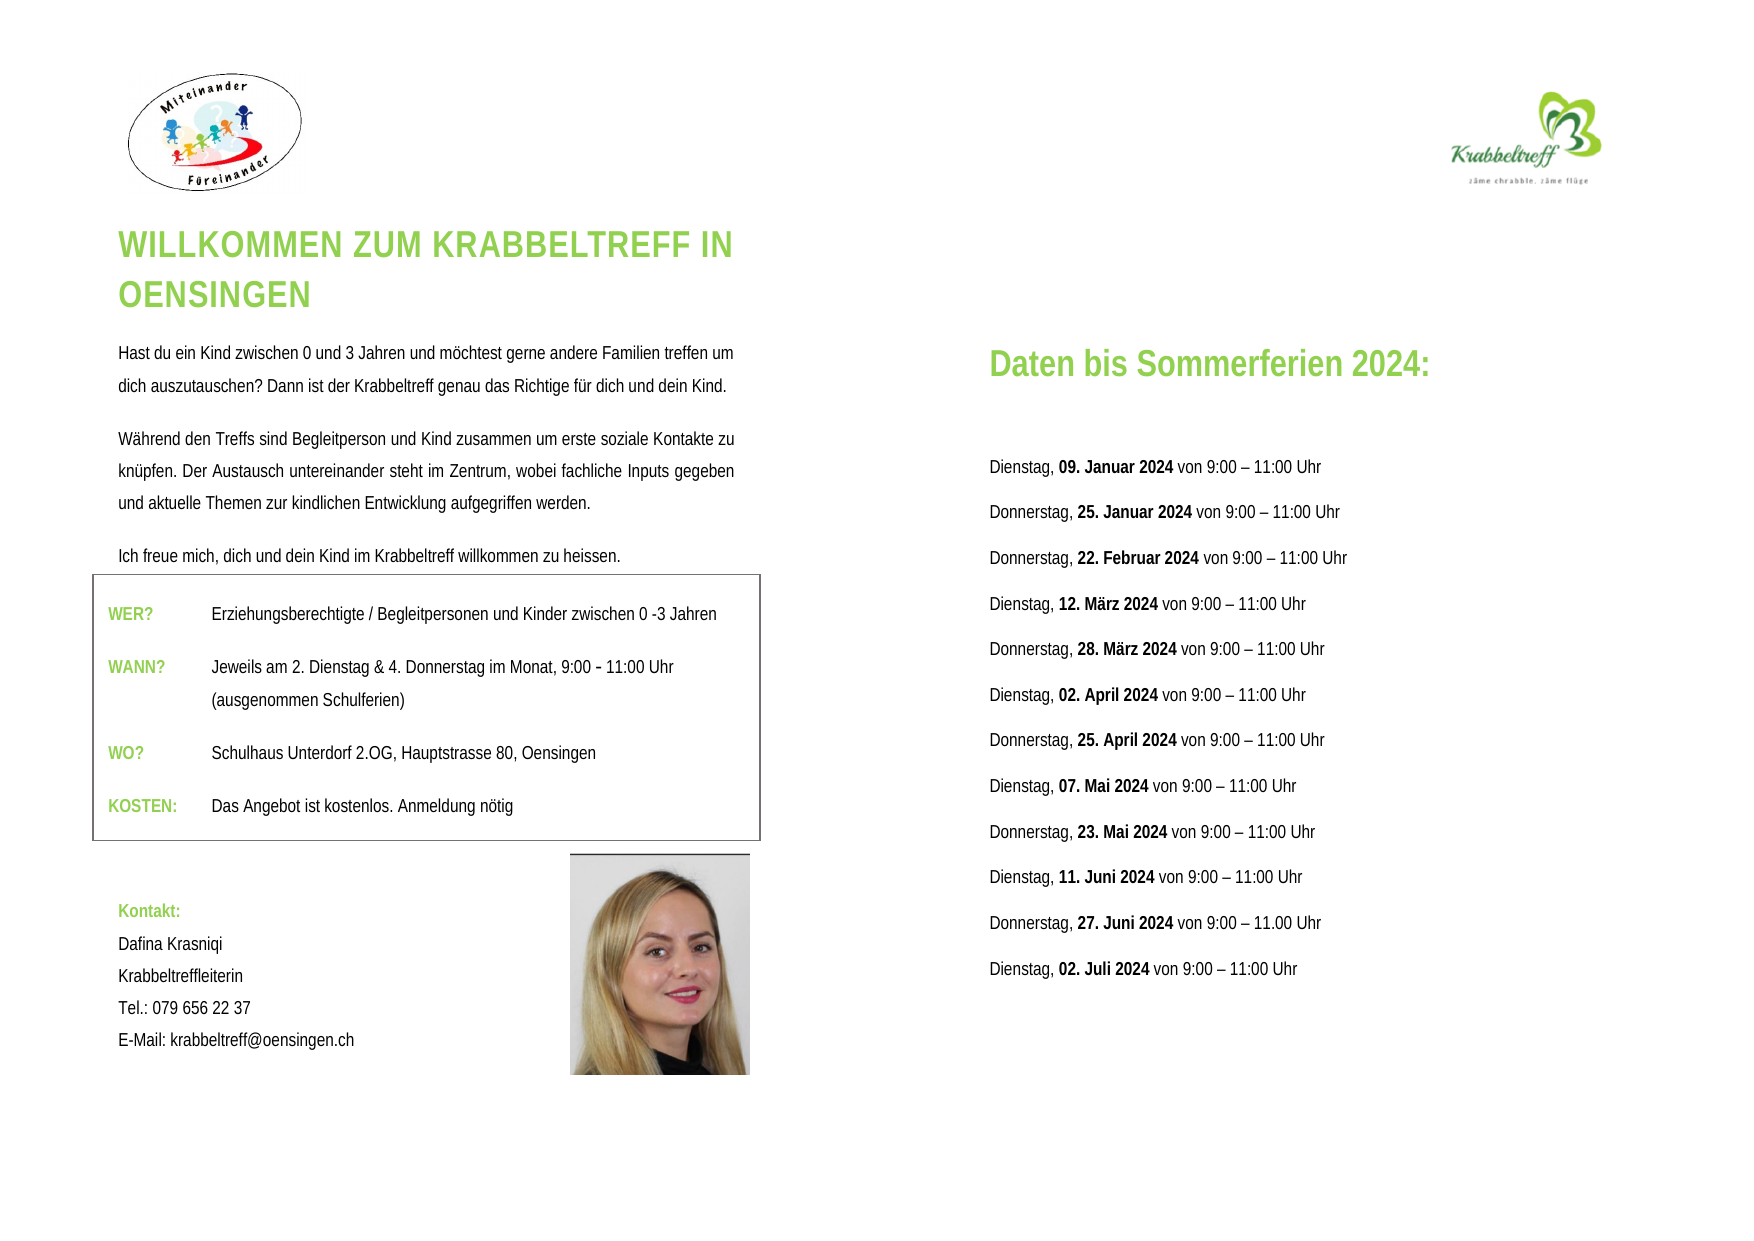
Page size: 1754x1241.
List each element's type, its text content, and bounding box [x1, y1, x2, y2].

picture [568, 853, 750, 1073]
text Donnerstag, 28. März 2024 von 9:00 – 11:00 Uhr [989, 638, 1606, 659]
title Willkommen zum Krabbeltreff in Oensingen [118, 223, 735, 315]
text Daten bis Sommerferien 2024: [989, 341, 1606, 384]
text Dafina Krasniqi Krabbeltreffleiterin Tel.: 079 656 22 37 E-Mail: krabbeltreff@oensingen.ch [118, 932, 568, 1051]
text Dienstag, 02. Juli 2024 von 9:00 – 11:00 Uhr [989, 957, 1606, 979]
picture [1426, 86, 1605, 193]
text Dienstag, 07. Mai 2024 von 9:00 – 11:00 Uhr [989, 775, 1606, 796]
text Ich freue mich, dich und dein Kind im Krabbeltreff willkommen zu heissen. [118, 545, 735, 567]
text Donnerstag, 27. Juni 2024 von 9:00 – 11.00 Uhr [989, 912, 1606, 933]
text Hast du ein Kind zwischen 0 und 3 Jahren und möchtest gerne andere Familien treffen um dich auszutauschen? Dann ist der Krabbeltreff genau das Richtige für dich und dein Kind. [118, 342, 735, 396]
text Donnerstag, 25. April 2024 von 9:00 – 11:00 Uhr [989, 729, 1606, 751]
text Donnerstag, 25. Januar 2024 von 9:00 – 11:00 Uhr [989, 501, 1606, 523]
text Donnerstag, 22. Februar 2024 von 9:00 – 11:00 Uhr [989, 547, 1606, 568]
text Während den Treffs sind Begleitperson und Kind zusammen um erste soziale Kontakte zu knüpfen. Der Austausch untereinander steht im Zentrum, wobei fachliche Inputs gegeben und aktuelle Themen zur kindlichen Entwicklung aufgegriffen werden. [118, 428, 735, 514]
picture [124, 70, 306, 194]
text Dienstag, 11. Juni 2024 von 9:00 – 11:00 Uhr [989, 866, 1606, 888]
text Dienstag, 09. Januar 2024 von 9:00 – 11:00 Uhr [989, 456, 1606, 477]
text Kontakt: [118, 900, 568, 922]
text Dienstag, 02. April 2024 von 9:00 – 11:00 Uhr [989, 684, 1606, 705]
text Dienstag, 12. März 2024 von 9:00 – 11:00 Uhr [989, 592, 1606, 614]
text Donnerstag, 23. Mai 2024 von 9:00 – 11:00 Uhr [989, 821, 1606, 842]
